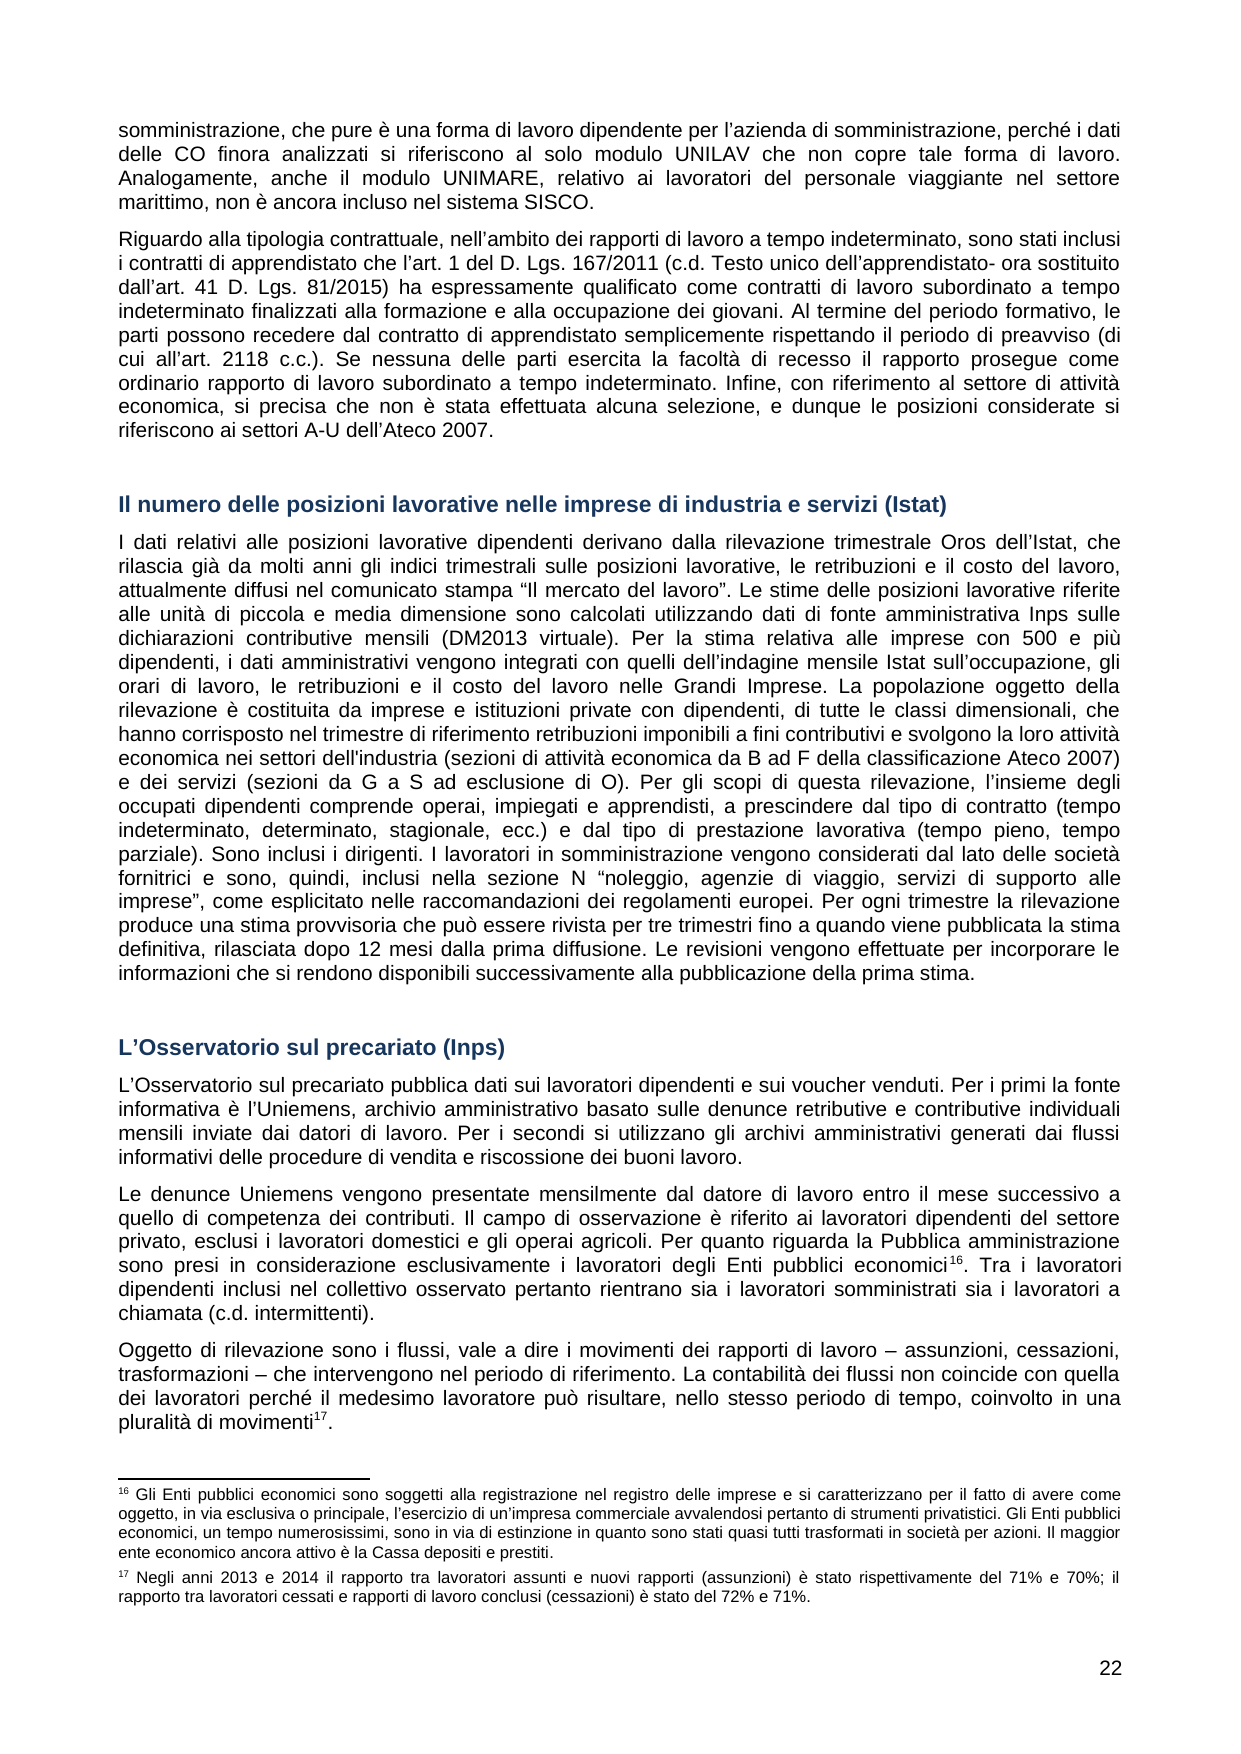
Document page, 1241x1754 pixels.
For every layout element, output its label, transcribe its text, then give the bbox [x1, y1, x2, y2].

text L’Osservatorio sul precariato pubblica dati sui lavoratori dipendenti e sui voucher venduti. Per i primi la fonte informativa è l’Uniemens, archivio amministrativo basato sulle denunce retributive e contributive individuali mensili inviate dai datori di lavoro. Per i secondi si utilizzano gli archivi amministrativi generati dai flussi informativi delle procedure di vendita e riscossione dei buoni lavoro. [118, 1073, 1122, 1169]
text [118, 118, 1122, 214]
text Il numero delle posizioni lavorative nelle imprese di industria e servizi (Istat) [118, 491, 1122, 517]
text L’Osservatorio sul precariato (Inps) [118, 1034, 1122, 1061]
text Le denunce Uniemens vengono presentate mensilmente dal datore di lavoro entro il mese successivo a quello di competenza dei contributi. Il campo di osservazione è riferito ai lavoratori dipendenti del settore privato, esclusi i lavoratori domestici e gli operai agricoli. Per quanto riguarda la Pubblica amministrazione sono presi in considerazione esclusivamente i lavoratori degli Enti pubblici economici. Tra i lavoratori dipendenti inclusi nel collettivo osservato pertanto rientrano sia i lavoratori somministrati sia i lavoratori a chiamata (c.d. intermittenti). [118, 1181, 1122, 1325]
text I dati relativi alle posizioni lavorative dipendenti derivano dalla rilevazione trimestrale Oros dell’Istat, che rilascia già da molti anni gli indici trimestrali sulle posizioni lavorative, le retribuzioni e il costo del lavoro, attualmente diffusi nel comunicato stampa “Il mercato del lavoro”. Le stime delle posizioni lavorative riferite alle unità di piccola e media dimensione sono calcolati utilizzando dati di fonte amministrativa Inps sulle dichiarazioni contributive mensili (DM2013 virtuale). Per la stima relativa alle imprese con 500 e più dipendenti, i dati amministrativi vengono integrati con quelli dell’indagine mensile Istat sull’occupazione, gli orari di lavoro, le retribuzioni e il costo del lavoro nelle Grandi Imprese. La popolazione oggetto della rilevazione è costituita da imprese e istituzioni private con dipendenti, di tutte le classi dimensionali, che hanno corrisposto nel trimestre di riferimento retribuzioni imponibili a fini contributivi e svolgono la loro attività economica nei settori dell'industria (sezioni di attività economica da B ad F della classificazione Ateco 2007) e dei servizi (sezioni da G a S ad esclusione di O). Per gli scopi di questa rilevazione, l’insieme degli occupati dipendenti comprende operai, impiegati e apprendisti, a prescindere dal tipo di contratto (tempo indeterminato, determinato, stagionale, ecc.) e dal tipo di prestazione lavorativa (tempo pieno, tempo parziale). Sono inclusi i dirigenti. I lavoratori in somministrazione vengono considerati dal lato delle società fornitrici e sono, quindi, inclusi nella sezione N “noleggio, agenzie di viaggio, servizi di supporto alle imprese”, come esplicitato nelle raccomandazioni dei regolamenti europei. Per ogni trimestre la rilevazione produce una stima provvisoria che può essere rivista per tre trimestri fino a quando viene pubblicata la stima definitiva, rilasciata dopo 12 mesi dalla prima diffusione. Le revisioni vengono effettuate per incorporare le informazioni che si rendono disponibili successivamente alla pubblicazione della prima stima. [118, 530, 1122, 985]
text Riguardo alla tipologia contrattuale, nell’ambito dei rapporti di lavoro a tempo indeterminato, sono stati inclusi i contratti di apprendistato che l’art. 1 del D. Lgs. 167/2011 (c.d. Testo unico dell’apprendistato- ora sostituito dall’art. 41 D. Lgs. 81/2015) ha espressamente qualificato come contratti di lavoro subordinato a tempo indeterminato finalizzati alla formazione e alla occupazione dei giovani. Al termine del periodo formativo, le parti possono recedere dal contratto di apprendistato semplicemente rispettando il periodo di preavviso (di cui all’art. 2118 c.c.). Se nessuna delle parti esercita la facoltà di recesso il rapporto prosegue come ordinario rapporto di lavoro subordinato a tempo indeterminato. Infine, con riferimento al settore di attività economica, si precisa che non è stata effettuata alcuna selezione, e dunque le posizioni considerate si riferiscono ai settori A-U dell’Ateco 2007. [118, 227, 1122, 442]
text Oggetto di rilevazione sono i flussi, vale a dire i movimenti dei rapporti di lavoro – assunzioni, cessazioni, trasformazioni – che intervengono nel periodo di riferimento. La contabilità dei flussi non coincide con quella dei lavoratori perché il medesimo lavoratore può risultare, nello stesso periodo di tempo, coinvolto in una pluralità di movimenti. [118, 1338, 1122, 1433]
